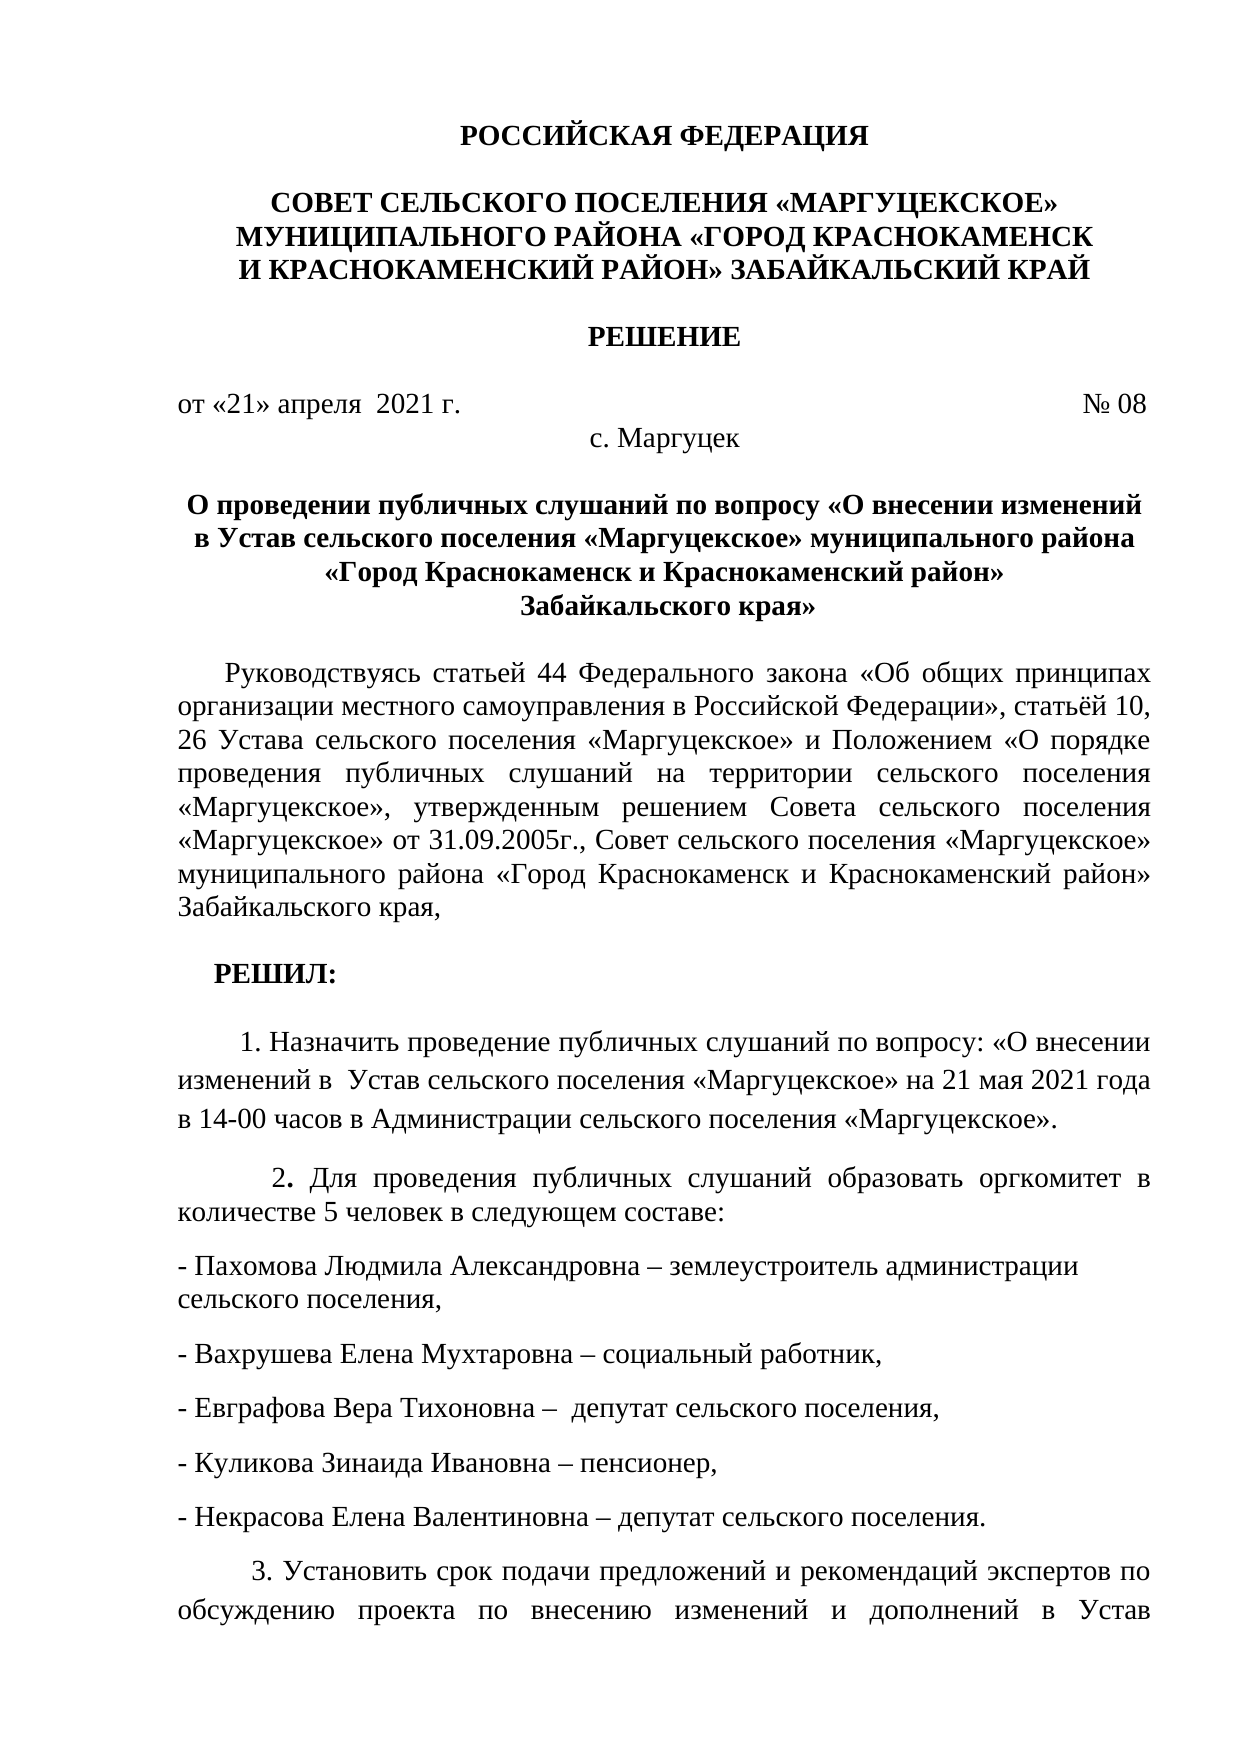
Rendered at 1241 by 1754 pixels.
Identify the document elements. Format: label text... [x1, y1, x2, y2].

text - Куликова Зинаида Ивановна – пенсионер, [177, 1445, 1152, 1478]
text - Вахрушева Елена Мухтаровна – социальный работник, [177, 1336, 1152, 1369]
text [177, 1553, 1152, 1626]
text РЕШЕНИЕ [177, 319, 1152, 353]
text МУНИЦИПАЛЬНОГО РАЙОНА «ГОРОД КРАСНОКАМЕНСК [177, 219, 1152, 252]
text 2. Для проведения публичных слушаний образовать оргкомитет в количестве 5 человек в следующем составе: [177, 1160, 1152, 1227]
text с. Маргуцек [177, 420, 1152, 453]
text Руководствуясь статьей 44 Федерального закона «Об общих принципах организации местного самоуправления в Российской Федерации», статьёй 10, 26 Устава сельского поселения «Маргуцекское» и Положением «О порядке проведения публичных слушаний на территории сельского поселения «Маргуцекское», утвержденным решением Совета сельского поселения «Маргуцекское» от 31.09.2005г., Совет сельского поселения «Маргуцекское» муниципального района «Город Краснокаменск и Краснокаменский район» Забайкальского края, [177, 655, 1152, 923]
text Забайкальского края» [177, 588, 1152, 621]
text от «21» апреля 2021 г. № 08 [177, 386, 1152, 420]
text - Пахомова Людмила Александровна – землеустроитель администрации сельского поселения, [177, 1248, 1152, 1315]
text СОВЕТ СЕЛЬСКОГО ПОСЕЛЕНИЯ «МАРГУЦЕКСКОЕ» [177, 185, 1152, 219]
title РОССИЙСКАЯ ФЕДЕРАЦИЯ [177, 118, 1152, 152]
text - Некрасова Елена Валентиновна – депутат сельского поселения. [177, 1499, 1152, 1533]
text О проведении публичных слушаний по вопросу «О внесении изменений в Устав сельского поселения «Маргуцекское» муниципального района «Город Краснокаменск и Краснокаменский район» [177, 487, 1152, 588]
text РЕШИЛ: [177, 957, 1152, 990]
text И КРАСНОКАМЕНСКИЙ РАЙОН» ЗАБАЙКАЛЬСКИЙ КРАЙ [177, 252, 1152, 286]
text - Евграфова Вера Тихоновна – депутат сельского поселения, [177, 1390, 1152, 1424]
text 1. Назначить проведение публичных слушаний по вопросу: «О внесении изменений в Устав сельского поселения «Маргуцекское» на 21 мая 2021 года в 14-00 часов в Администрации сельского поселения «Маргуцекское». [177, 1024, 1152, 1134]
